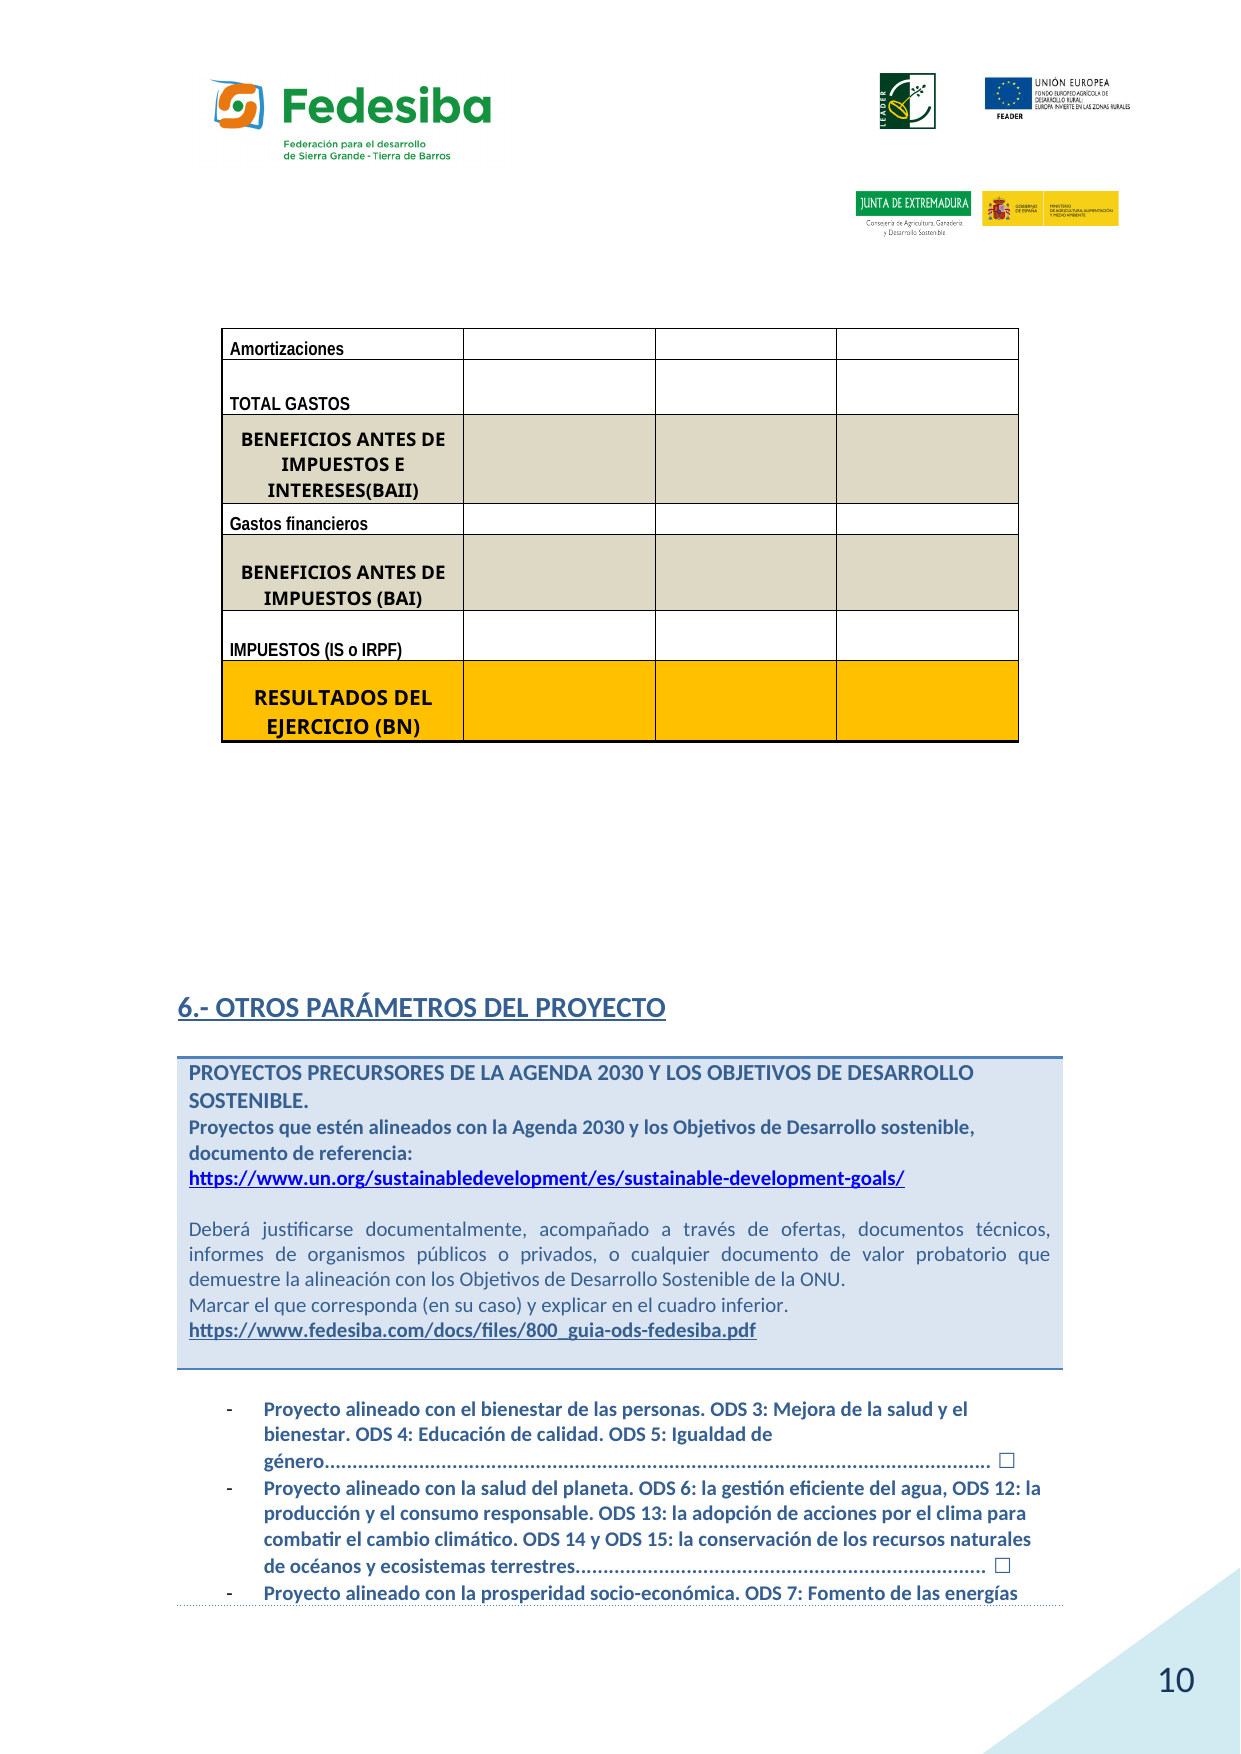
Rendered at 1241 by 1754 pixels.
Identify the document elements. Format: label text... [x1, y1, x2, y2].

table_cell [464, 661, 655, 740]
table_cell [464, 535, 655, 610]
table_cell [656, 415, 836, 503]
table_cell [837, 535, 1018, 610]
table_cell [837, 329, 1018, 359]
picture [879, 73, 936, 129]
table_cell TOTAL GASTOS [223, 360, 463, 414]
table_cell Amortizaciones [223, 329, 463, 359]
picture [982, 73, 1130, 123]
table_cell [837, 611, 1018, 660]
table_cell [656, 504, 836, 534]
table_cell BENEFICIOS ANTES DE IMPUESTOS E INTERESES(BAII) [223, 415, 463, 503]
table_cell [656, 360, 836, 414]
table_cell [837, 415, 1018, 503]
table_cell [464, 329, 655, 359]
table_cell [464, 504, 655, 534]
text 6.- OTROS PARÁMETROS DEL PROYECTO [177, 989, 1063, 1024]
table_cell [837, 661, 1018, 740]
picture [188, 73, 515, 167]
table_cell RESULTADOS DEL EJERCICIO (BN) [223, 661, 463, 740]
table_cell [464, 360, 655, 414]
table_cell [656, 535, 836, 610]
table_cell Gastos financieros [223, 504, 463, 534]
table_cell BENEFICIOS ANTES DE IMPUESTOS (BAI) [223, 535, 463, 610]
table_cell [837, 504, 1018, 534]
table_cell [464, 415, 655, 503]
picture [982, 191, 1119, 226]
table_cell IMPUESTOS (IS o IRPF) [223, 611, 463, 660]
table_cell [656, 329, 836, 359]
table_cell [656, 661, 836, 740]
table_cell [837, 360, 1018, 414]
table_header PROYECTOS PRECURSORES DE LA AGENDA 2030 Y LOS OBJETIVOS DE DESARROLLO SOSTENIBLE. Proyectos que estén alineados con la Agenda 2030 y los Objetivos de Desarrollo sostenible, documento de referencia: https://www.un.org/sustainabledevelopment/es/sustainable-development-goals/ Deberá justificarse documentalmente, acompañado a través de ofertas, documentos técnicos, informes de organismos públicos o privados, o cualquier documento de valor probatorio que demuestre la alineación con los Objetivos de Desarrollo Sostenible de la ONU. Marcar el que corresponda (en su caso) y explicar en el cuadro inferior. https://www.fedesiba.com/docs/files/800_guia-ods-fedesiba.pdf [177, 1059, 1063, 1368]
picture [855, 191, 972, 237]
table_cell [464, 611, 655, 660]
table_cell [656, 611, 836, 660]
